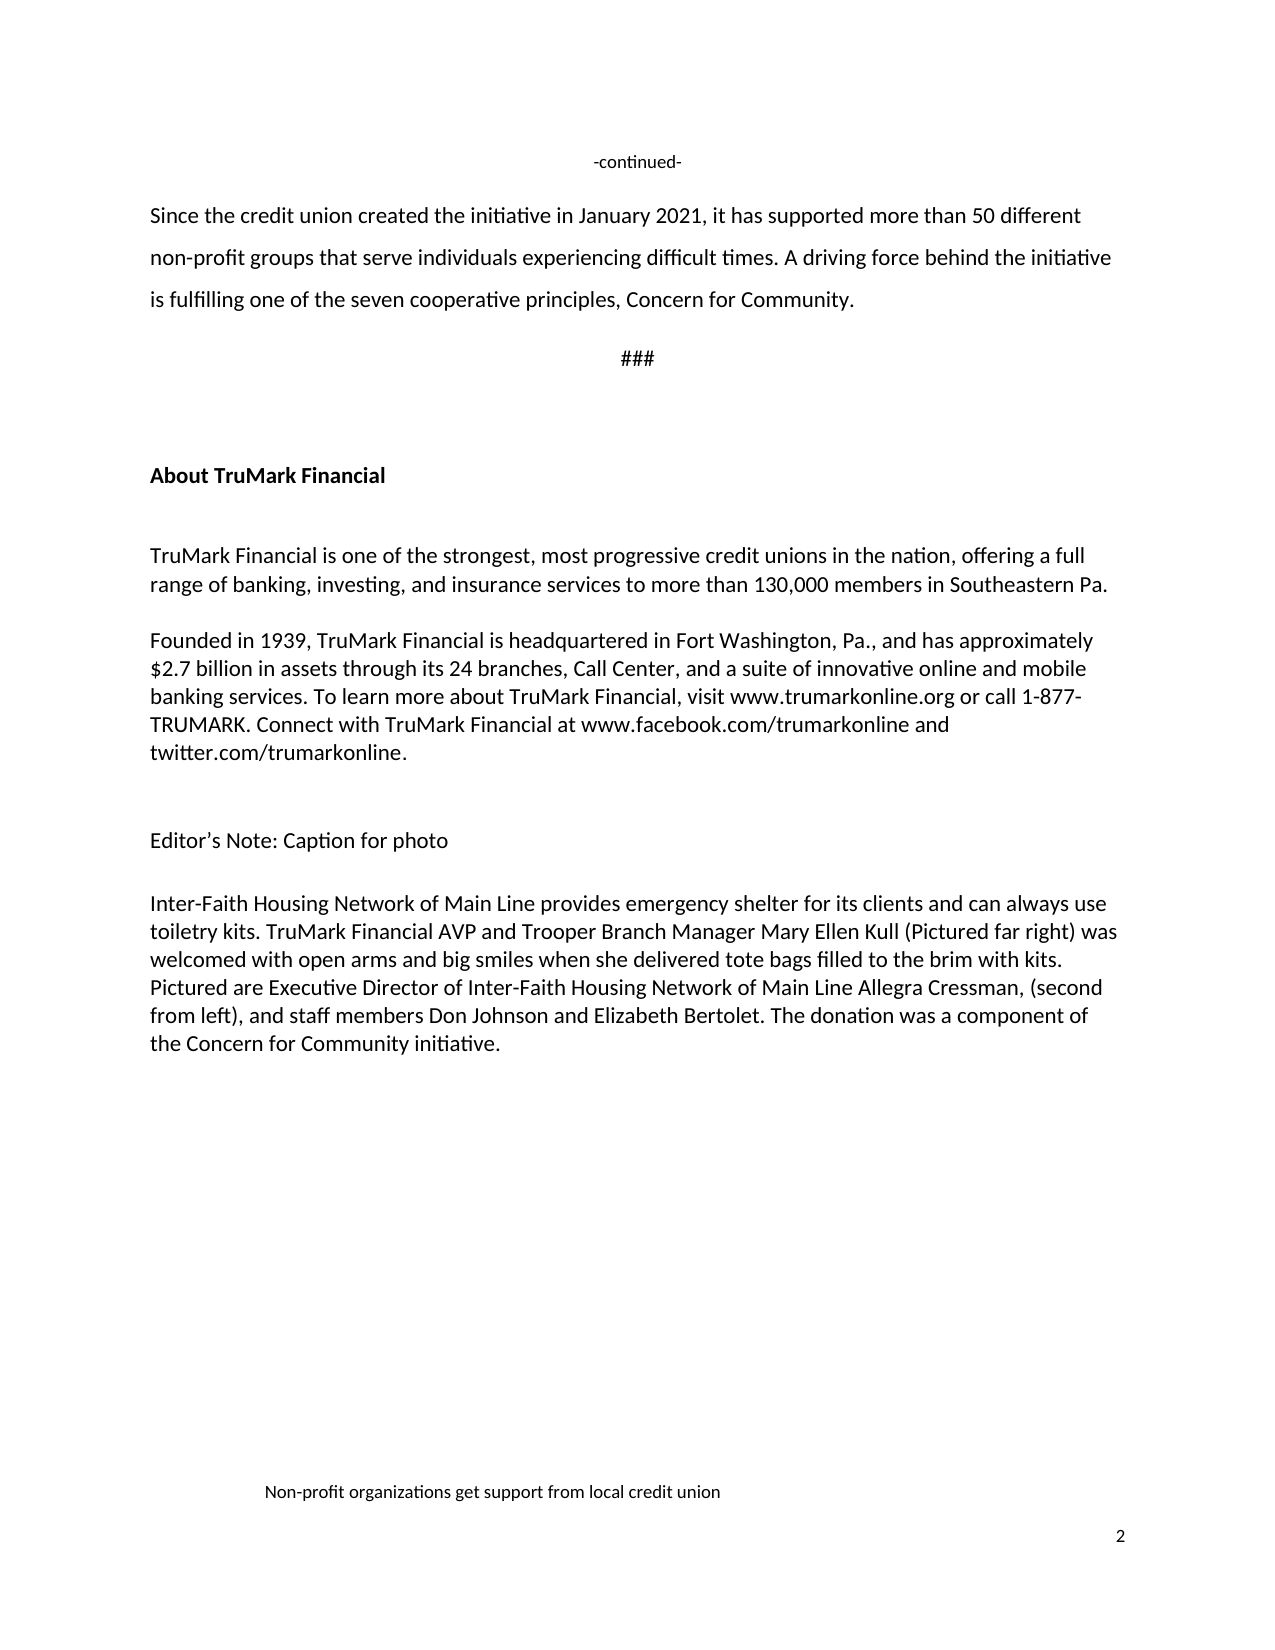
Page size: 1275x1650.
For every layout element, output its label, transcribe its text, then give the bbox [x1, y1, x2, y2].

text ### [150, 344, 1125, 372]
text Inter-Faith Housing Network of Main Line provides emergency shelter for its clients and can always use toiletry kits. TruMark Financial AVP and Trooper Branch Manager Mary Ellen Kull (Pictured far right) was welcomed with open arms and big smiles when she delivered tote bags filled to the brim with kits. Pictured are Executive Director of Inter-Faith Housing Network of Main Line Allegra Cressman, (second from left), and staff members Don Johnson and Elizabeth Bertolet. The donation was a component of the Concern for Community initiative. [501, 889, 1125, 1057]
text Founded in 1939, TruMark Financial is headquartered in Fort Washington, Pa., and has approximately $2.7 billion in assets through its 24 branches, Call Center, and a suite of innovative online and mobile banking services. To learn more about TruMark Financial, visit www.trumarkonline.org or call 1-877-TRUMARK. Connect with TruMark Financial at www.facebook.com/trumarkonline and twitter.com/trumarkonline. [150, 626, 1125, 766]
text Since the credit union created the initiative in January 2021, it has supported more than 50 different non-profit groups that serve individuals experiencing difficult times. A driving force behind the initiative is fulfilling one of the seven cooperative principles, Concern for Community. [150, 201, 1125, 313]
text About TruMark Financial [150, 461, 1125, 489]
text TruMark Financial is one of the strongest, most progressive credit unions in the nation, offering a full range of banking, investing, and insurance services to more than 130,000 members in Southeastern Pa. [150, 542, 1125, 598]
text -continued- [150, 150, 1125, 173]
text Editor’s Note: Caption for photo [150, 826, 1125, 854]
